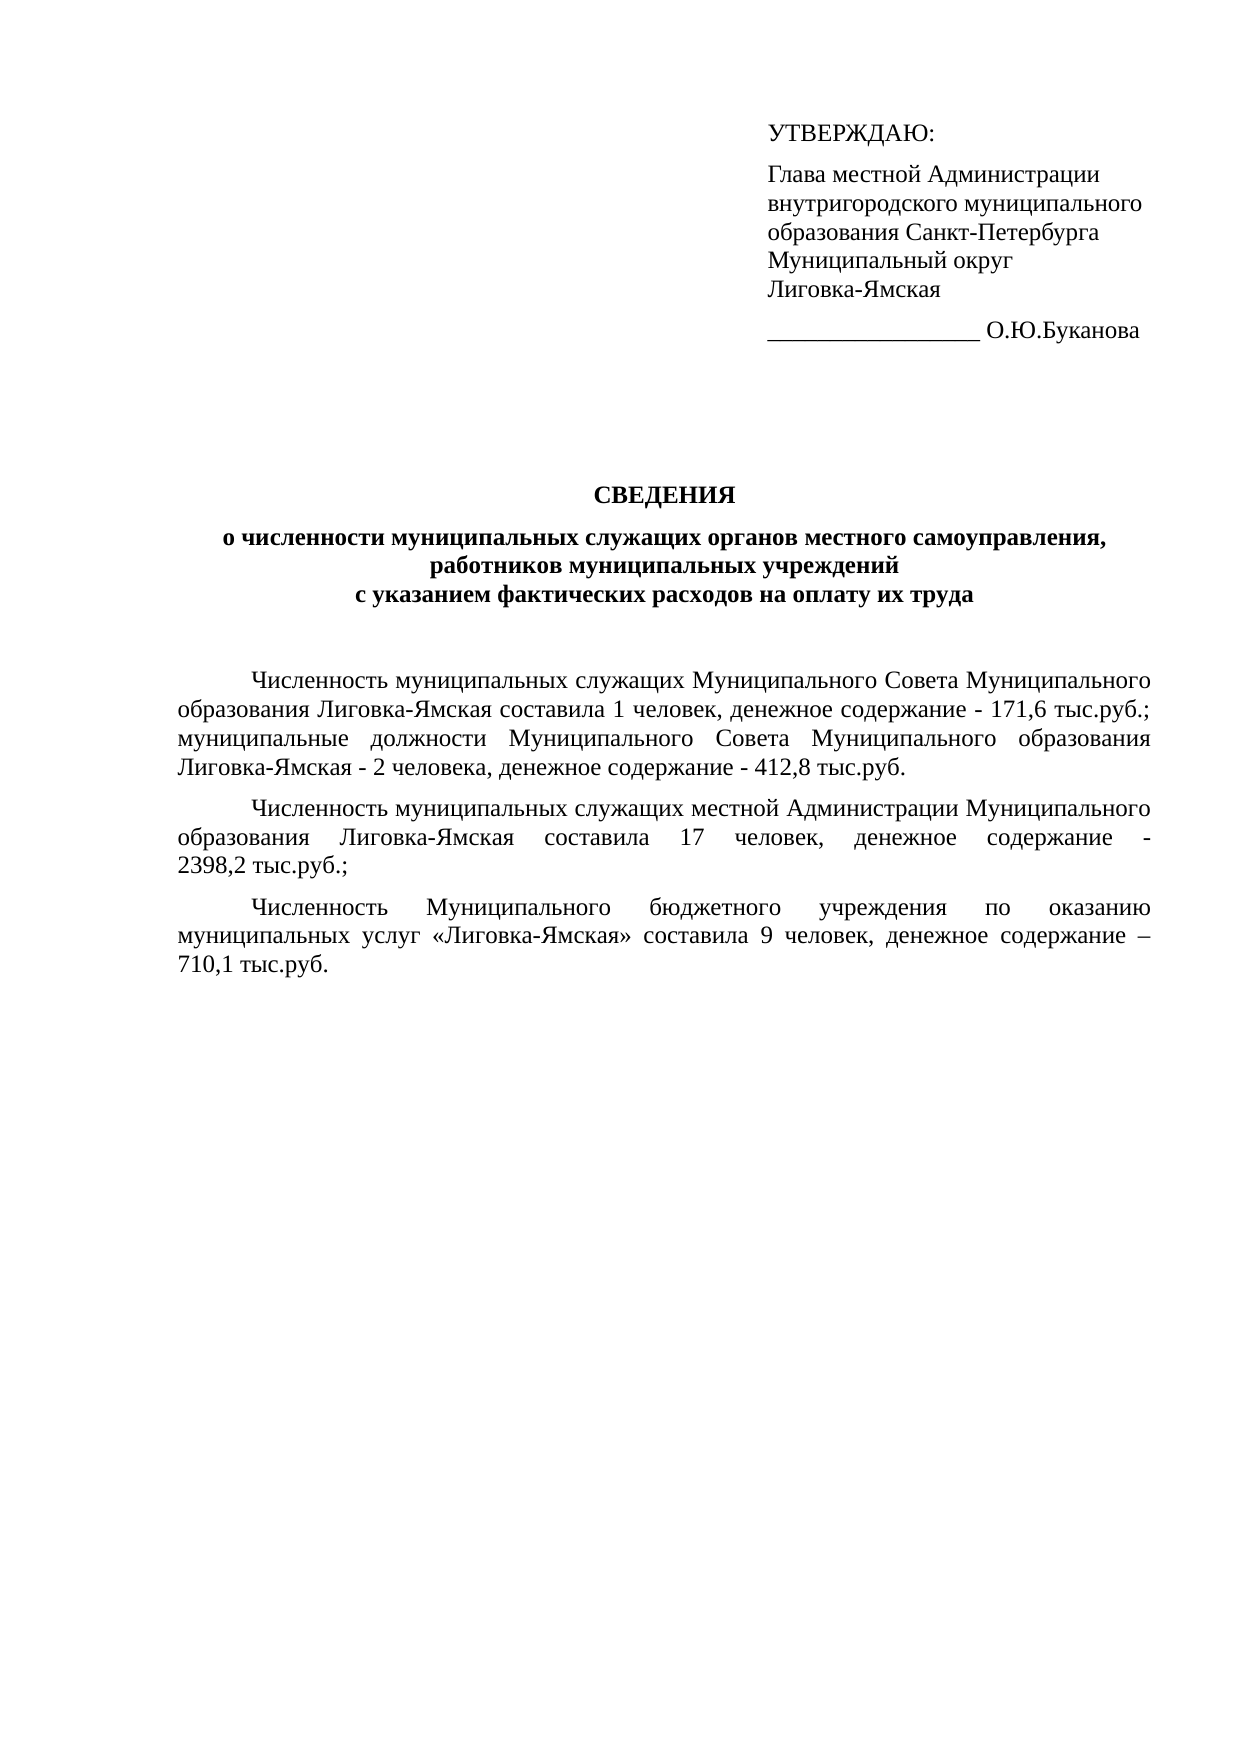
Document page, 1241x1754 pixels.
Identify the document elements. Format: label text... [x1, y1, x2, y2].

text о численности муниципальных служащих органов местного самоуправления, [177, 522, 1152, 551]
text _________________ О.Ю.Буканова [693, 316, 1152, 344]
text Численность муниципальных служащих Муниципального Совета Муниципального образования Лиговка-Ямская составила 1 человек, денежное содержание - 171,6 тыс.руб.; муниципальные должности Муниципального Совета Муниципального образования Лиговка-Ямская - 2 человека, денежное содержание - 412,8 тыс.руб. [177, 666, 1152, 781]
text Лиговка-Ямская [693, 274, 1152, 303]
text Численность Муниципального бюджетного учреждения по оказанию муниципальных услуг «Лиговка-Ямская» составила 9 человек, денежное содержание – 710,1 тыс.руб. [177, 892, 1152, 978]
text Глава местной Администрации [177, 159, 1152, 188]
text Муниципальный округ [177, 246, 1152, 274]
text образования Санкт-Петербурга [177, 217, 1152, 246]
text СВЕДЕНИЯ [177, 481, 1152, 509]
text Численность муниципальных служащих местной Администрации Муниципального образования Лиговка-Ямская составила 17 человек, денежное содержание - 2398,2 тыс.руб.; [177, 793, 1152, 879]
text внутригородского муниципального [177, 188, 1152, 217]
text УТВЕРЖДАЮ: [177, 118, 1152, 147]
text с указанием фактических расходов на оплату их труда [177, 579, 1152, 608]
text работников муниципальных учреждений [177, 551, 1152, 579]
